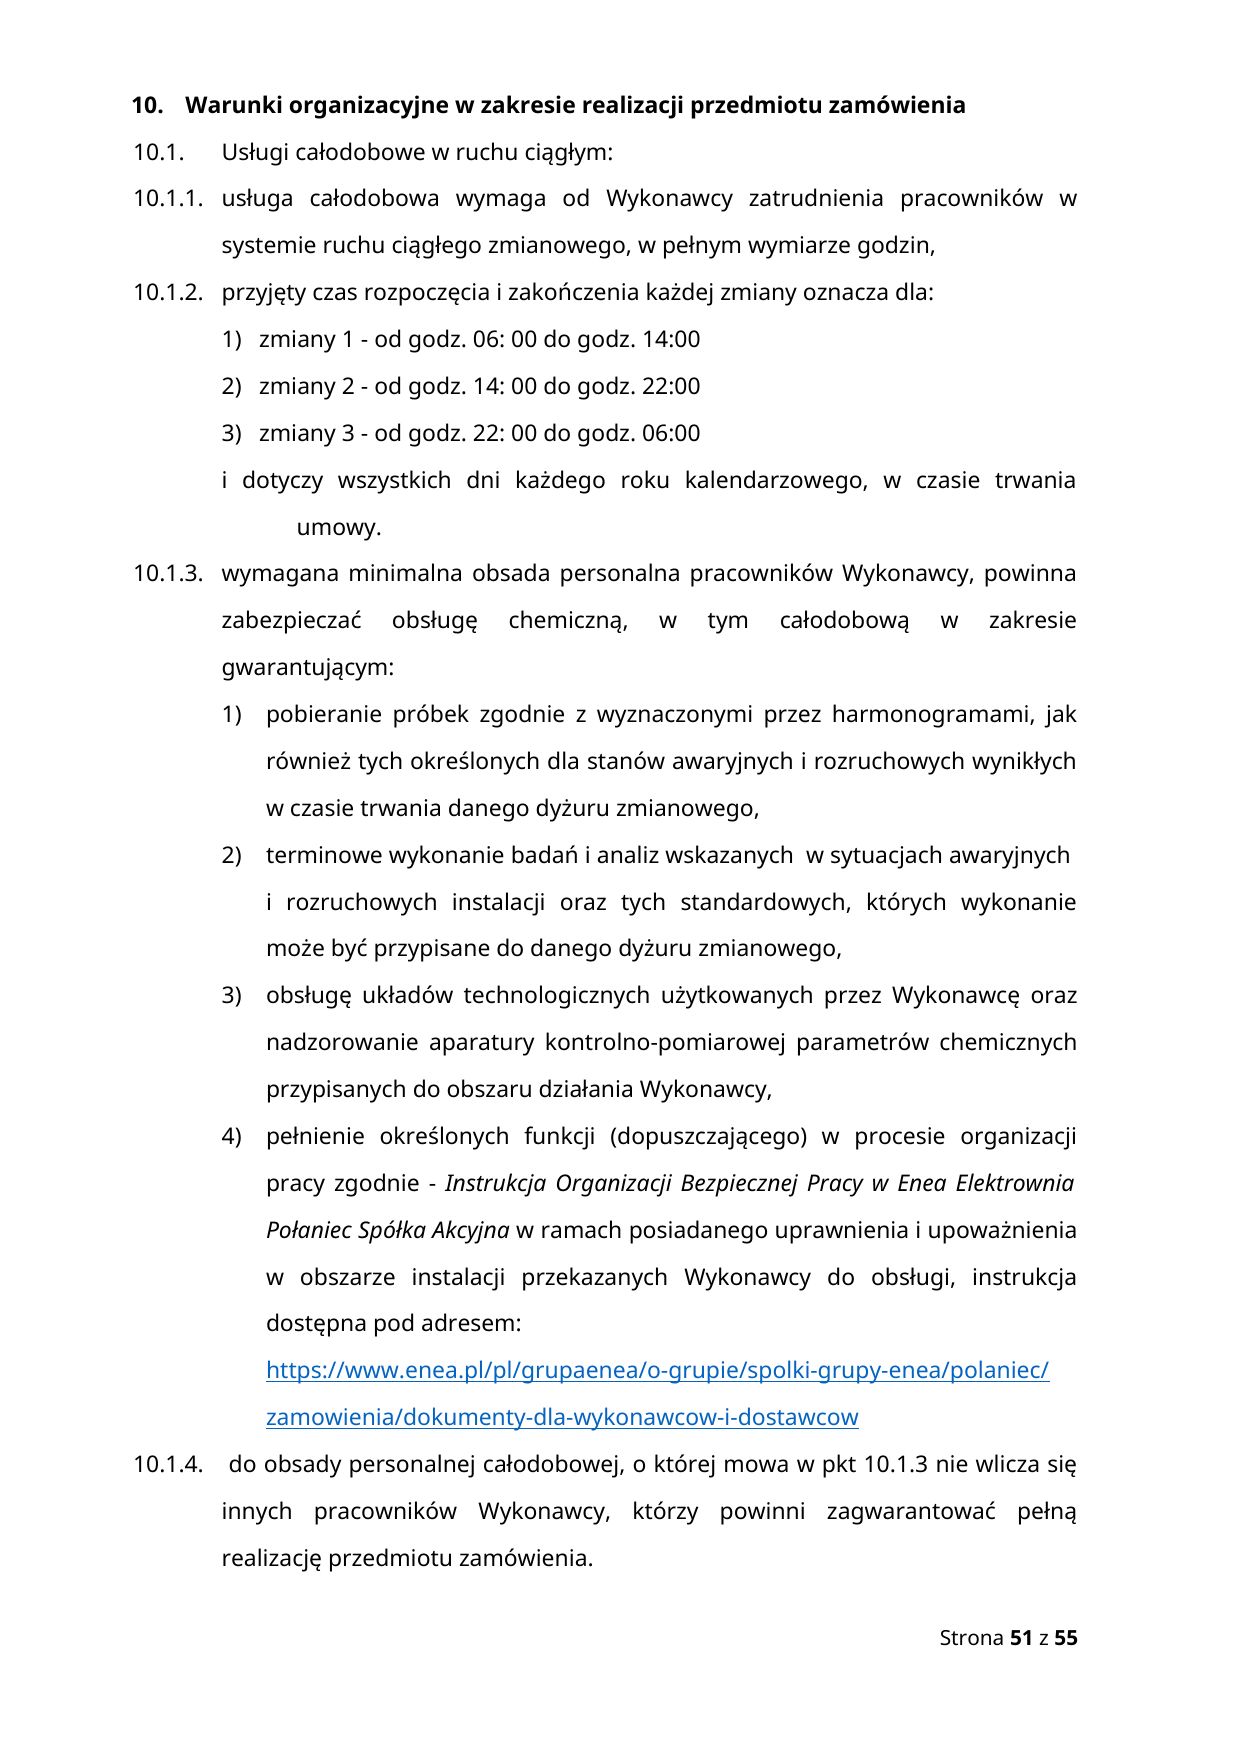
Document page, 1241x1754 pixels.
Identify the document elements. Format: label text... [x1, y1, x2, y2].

list zmiany 1 - od godz. 06: 00 do godz. 14:00 [221, 323, 1078, 354]
list i dotyczy wszystkich dni każdego roku kalendarzowego, w czasie trwania umowy. [221, 464, 1078, 542]
list zmiany 2 - od godz. 14: 00 do godz. 22:00 [221, 370, 1078, 401]
list do obsady personalnej całodobowej, o której mowa w pkt 10.1.3 nie wlicza się innych pracowników Wykonawcy, którzy powinni zagwarantować pełną realizację przedmiotu zamówienia. [133, 1448, 1078, 1573]
list terminowe wykonanie badań i analiz wskazanych w sytuacjach awaryjnych i rozruchowych instalacji oraz tych standardowych, których wykonanie może być przypisane do danego dyżuru zmianowego, [221, 839, 1078, 964]
list Usługi całodobowe w ruchu ciągłym: [133, 136, 1078, 167]
list Warunki organizacyjne w zakresie realizacji przedmiotu zamówienia [131, 89, 1078, 120]
list https://www.enea.pl/pl/grupaenea/o-grupie/spolki-grupy-enea/polaniec/zamowienia/dokumenty-dla-wykonawcow-i-dostawcow [266, 1354, 1078, 1432]
list zmiany 3 - od godz. 22: 00 do godz. 06:00 [221, 417, 1078, 448]
list pełnienie określonych funkcji (dopuszczającego) w procesie organizacji pracy zgodnie - Instrukcja Organizacji Bezpiecznej Pracy w Enea Elektrownia Połaniec Spółka Akcyjna w ramach posiadanego uprawnienia i upoważnienia w obszarze instalacji przekazanych Wykonawcy do obsługi, instrukcja dostępna pod adresem: [221, 1120, 1078, 1339]
list przyjęty czas rozpoczęcia i zakończenia każdej zmiany oznacza dla: [133, 276, 1078, 307]
list obsługę układów technologicznych użytkowanych przez Wykonawcę oraz nadzorowanie aparatury kontrolno-pomiarowej parametrów chemicznych przypisanych do obszaru działania Wykonawcy, [221, 979, 1078, 1104]
list pobieranie próbek zgodnie z wyznaczonymi przez harmonogramami, jak również tych określonych dla stanów awaryjnych i rozruchowych wynikłych w czasie trwania danego dyżuru zmianowego, [221, 698, 1078, 823]
list usługa całodobowa wymaga od Wykonawcy zatrudnienia pracowników w systemie ruchu ciągłego zmianowego, w pełnym wymiarze godzin, [133, 182, 1078, 261]
list wymagana minimalna obsada personalna pracowników Wykonawcy, powinna zabezpieczać obsługę chemiczną, w tym całodobową w zakresie gwarantującym: [133, 557, 1078, 682]
